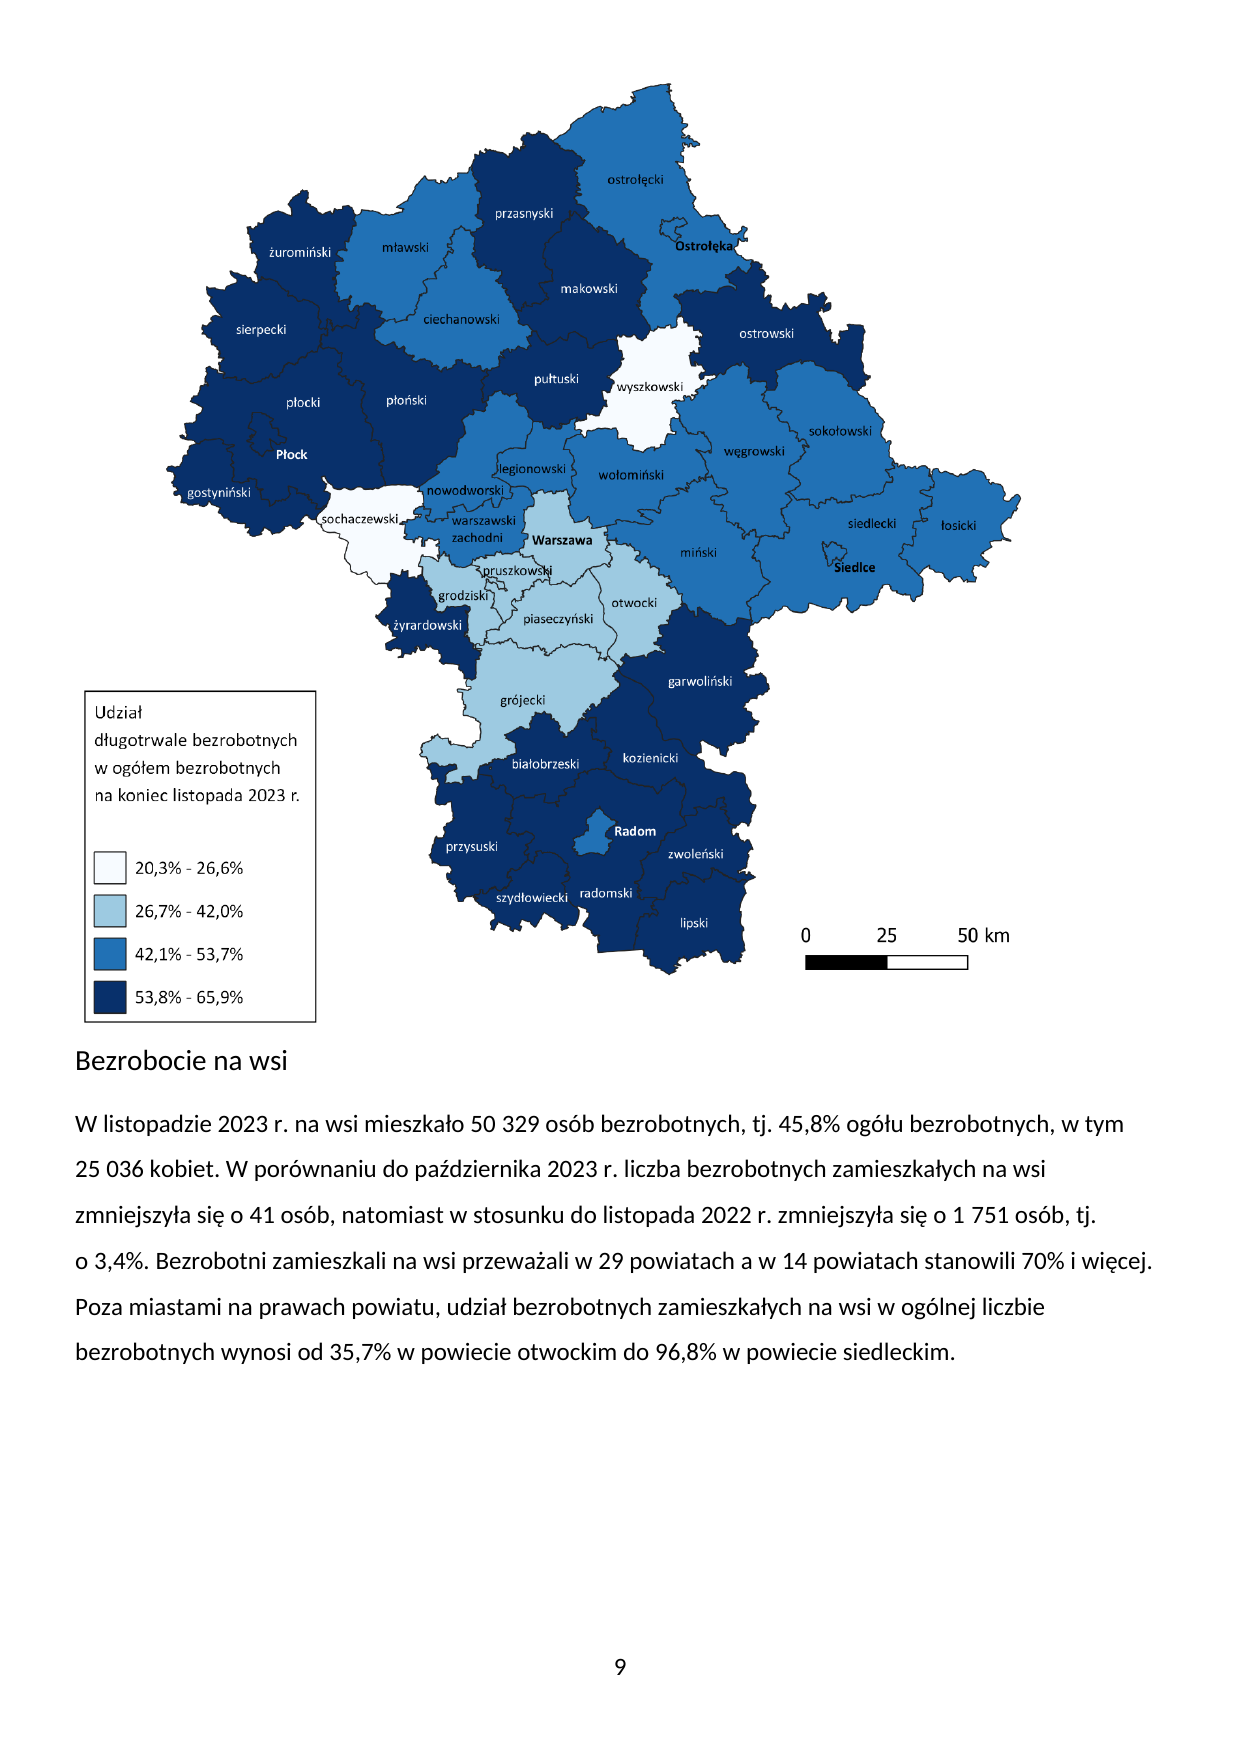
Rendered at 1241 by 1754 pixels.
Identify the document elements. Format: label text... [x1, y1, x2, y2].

subtitle Bezrobocie na wsi [75, 1042, 1165, 1077]
text W listopadzie 2023 r. na wsi mieszkało 50 329 osób bezrobotnych, tj. 45,8% ogółu bezrobotnych, w tym 25 036 kobiet. W porównaniu do października 2023 r. liczba bezrobotnych zamieszkałych na wsi zmniejszyła się o 41 osób, natomiast w stosunku do listopada 2022 r. zmniejszyła się o 1 751 osób, tj. o 3,4%. Bezrobotni zamieszkali na wsi przeważali w 29 powiatach a w 14 powiatach stanowili 70% i więcej. Poza miastami na prawach powiatu, udział bezrobotnych zamieszkałych na wsi w ogólnej liczbie bezrobotnych wynosi od 35,7% w powiecie otwockim do 96,8% w powiecie siedleckim. [75, 1108, 1165, 1367]
picture [75, 75, 1027, 1027]
